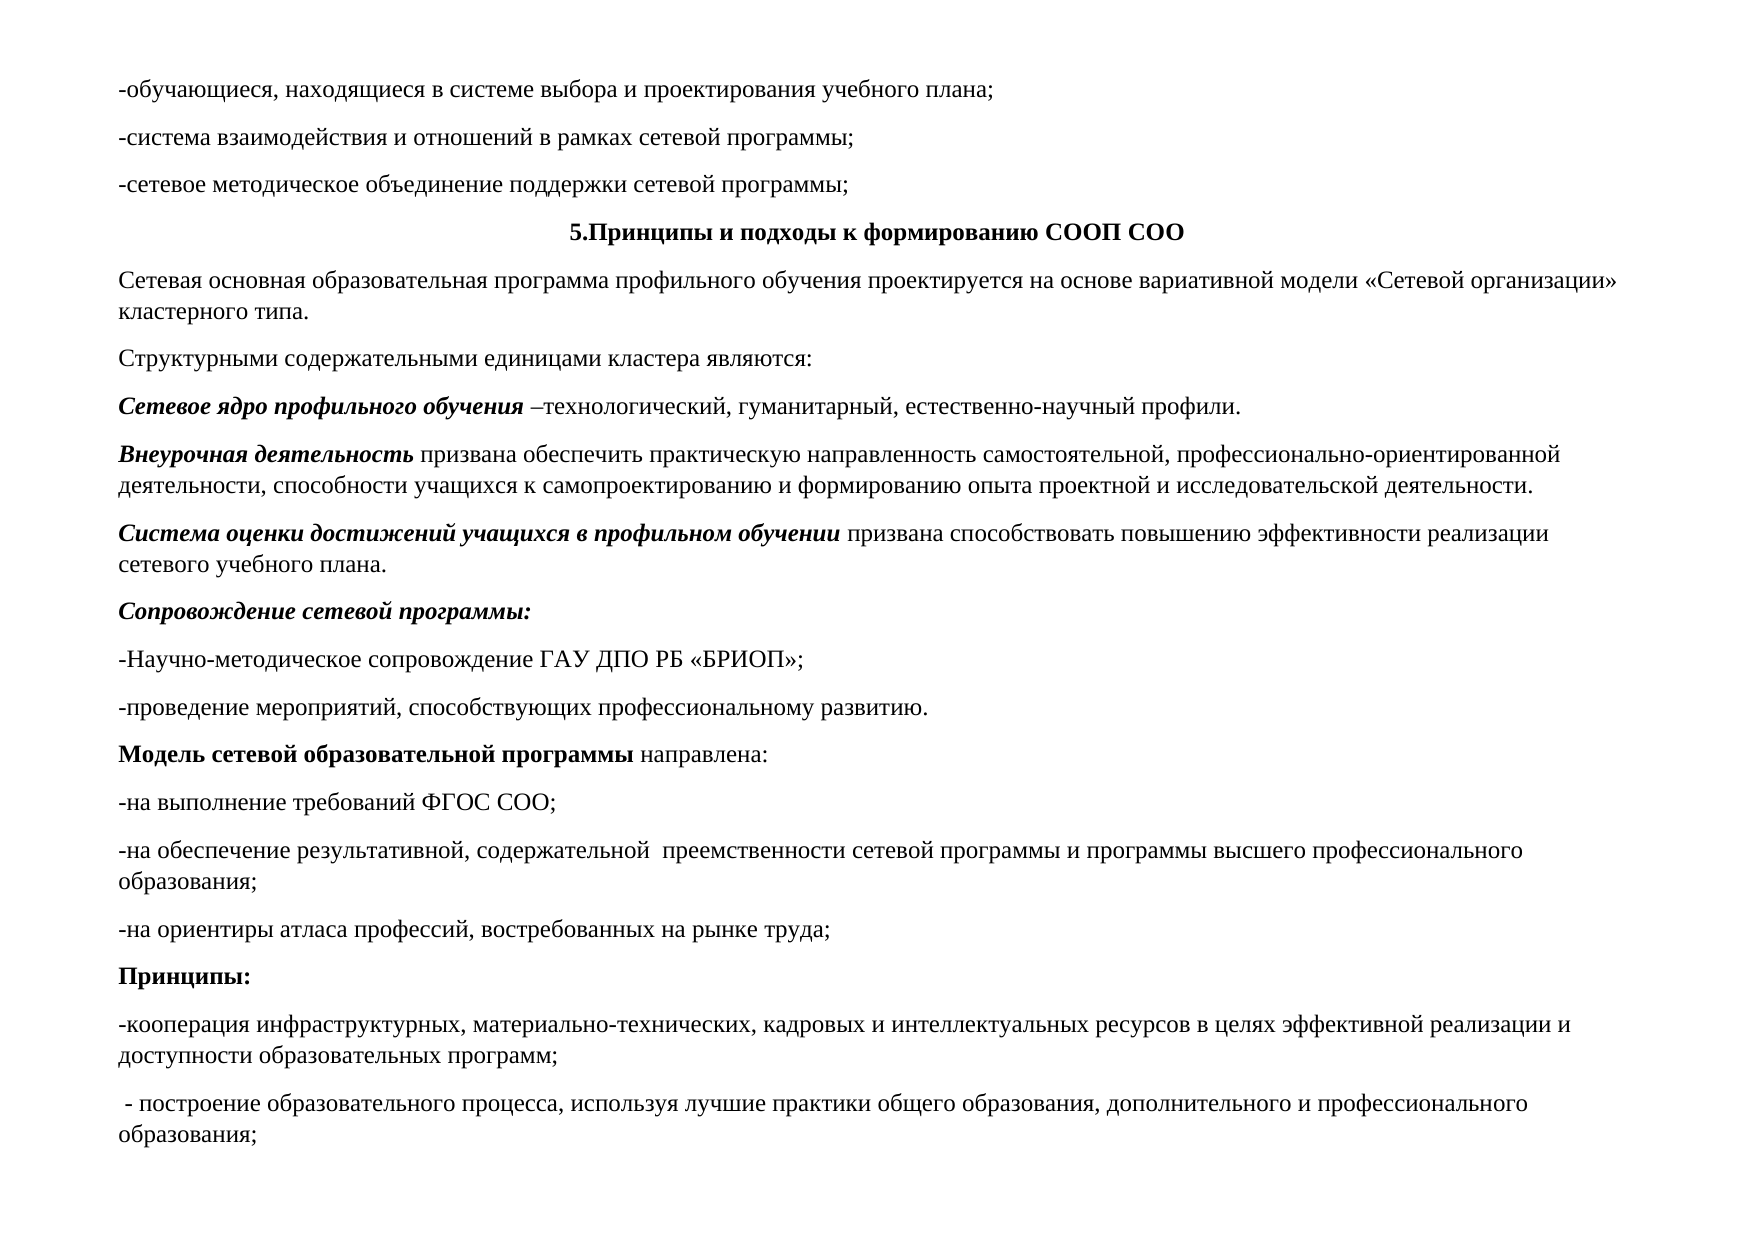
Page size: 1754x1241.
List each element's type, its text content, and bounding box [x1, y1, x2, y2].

text -Научно-методическое сопровождение ГАУ ДПО РБ «БРИОП»; [118, 644, 1636, 673]
text -обучающиеся, находящиеся в системе выбора и проектирования учебного плана; [118, 74, 1636, 103]
text Система оценки достижений учащихся в профильном обучении призвана способствовать повышению эффективности реализации сетевого учебного плана. [118, 518, 1636, 577]
text 5.Принципы и подходы к формированию СООП СОО [118, 217, 1636, 246]
text Внеурочная деятельность призвана обеспечить практическую направленность самостоятельной, профессионально-ориентированной деятельности, способности учащихся к самопроектированию и формированию опыта проектной и исследовательской деятельности. [118, 439, 1636, 499]
text Принципы: [118, 961, 1636, 990]
text -кооперация инфраструктурных, материально-технических, кадровых и интеллектуальных ресурсов в целях эффективной реализации и доступности образовательных программ; [118, 1009, 1636, 1069]
text Сетевая основная образовательная программа профильного обучения проектируется на основе вариативной модели «Сетевой организации» кластерного типа. [118, 265, 1636, 324]
text Сетевое ядро профильного обучения –технологический, гуманитарный, естественно-научный профили. [118, 391, 1636, 420]
text Структурными содержательными единицами кластера являются: [118, 343, 1636, 372]
text -сетевое методическое объединение поддержки сетевой программы; [118, 169, 1636, 198]
text -система взаимодействия и отношений в рамках сетевой программы; [118, 122, 1636, 150]
text - построение образовательного процесса, используя лучшие практики общего образования, дополнительного и профессионального образования; [118, 1088, 1636, 1148]
text -на выполнение требований ФГОС СОО; [118, 787, 1636, 816]
text -на обеспечение результативной, содержательной преемственности сетевой программы и программы высшего профессионального образования; [118, 835, 1636, 895]
text -проведение мероприятий, способствующих профессиональному развитию. [118, 692, 1636, 721]
text -на ориентиры атласа профессий, востребованных на рынке труда; [118, 914, 1636, 942]
text Модель сетевой образовательной программы направлена: [118, 739, 1636, 768]
text Сопровождение сетевой программы: [118, 596, 1636, 625]
